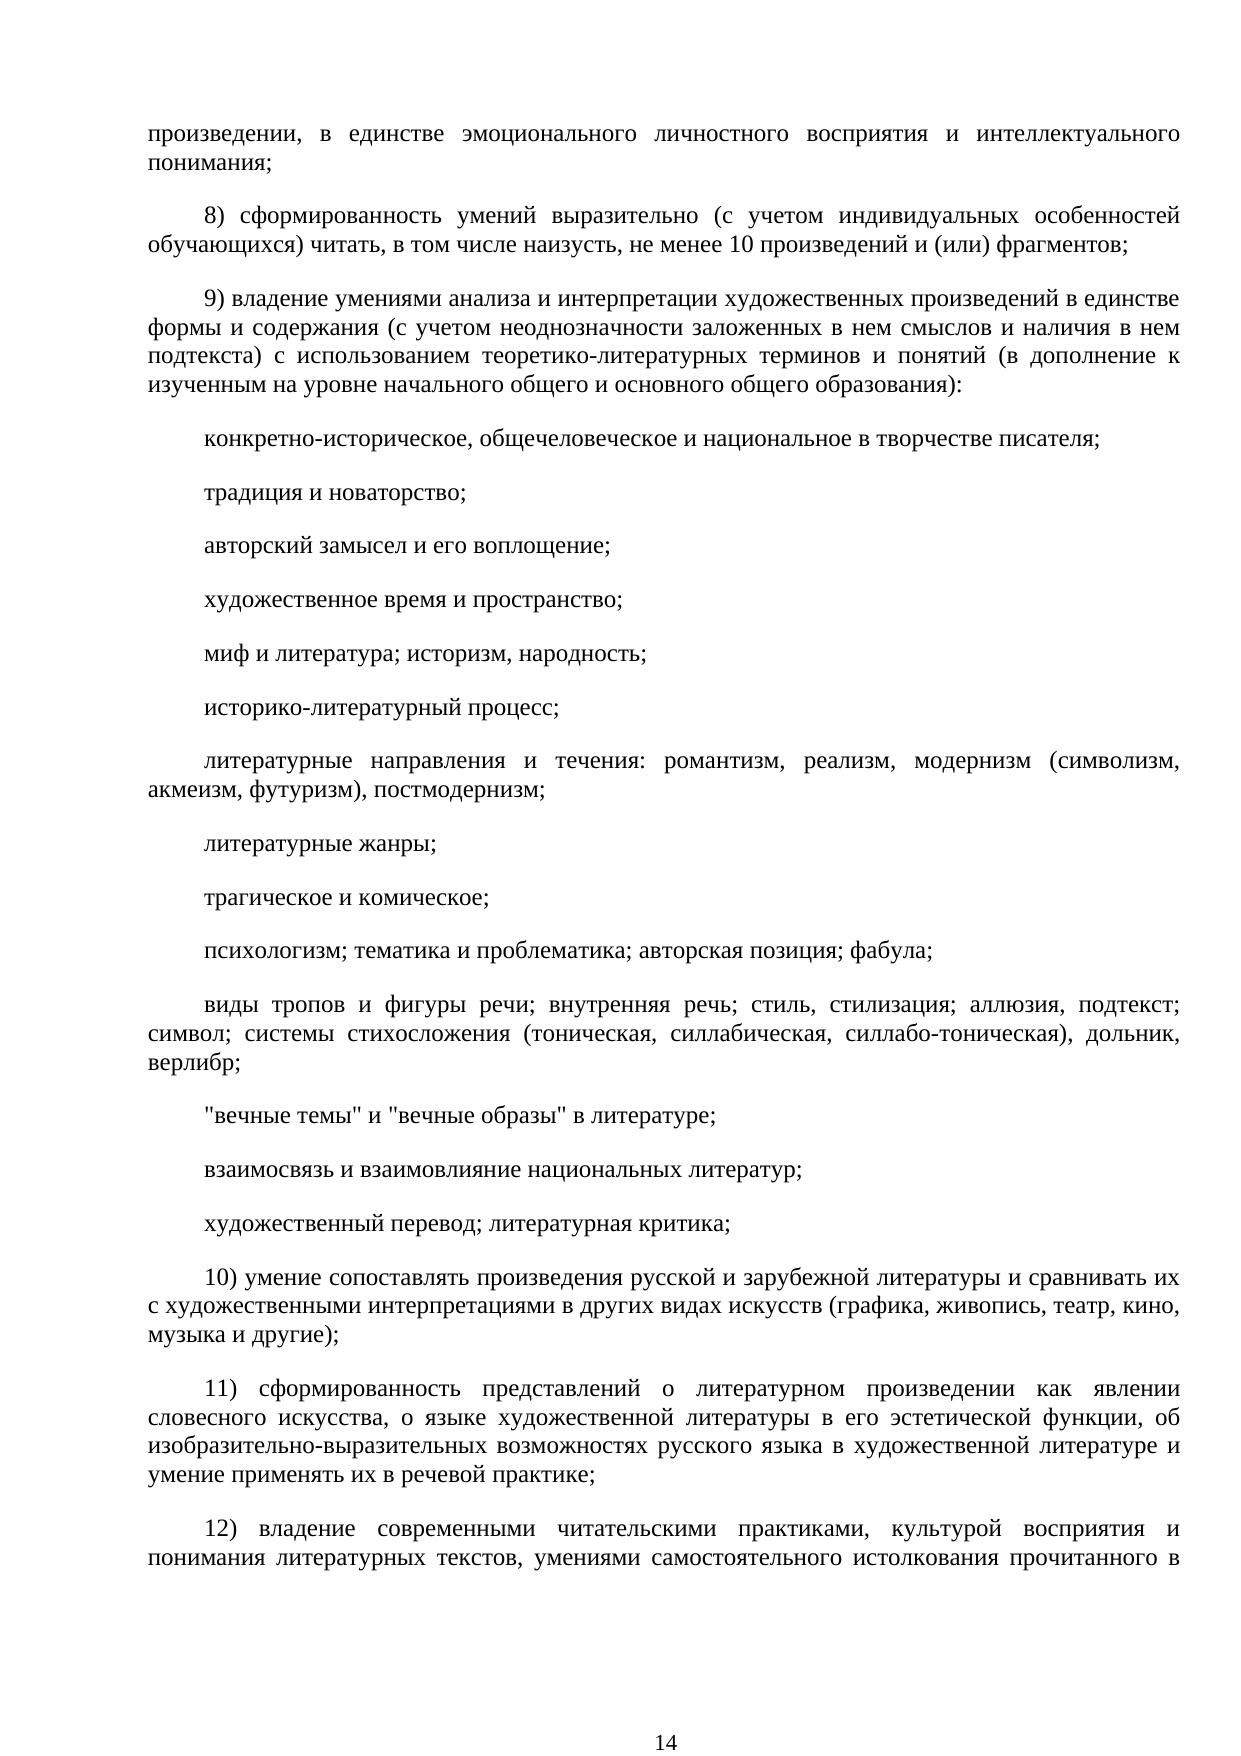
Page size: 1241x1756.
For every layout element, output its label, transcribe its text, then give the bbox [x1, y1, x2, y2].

text авторский замысел и его воплощение; [148, 531, 1181, 559]
text 11) сформированность представлений о литературном произведении как явлении словесного искусства, о языке художественной литературы в его эстетической функции, об изобразительно-выразительных возможностях русского языка в художественной литературе и умение применять их в речевой практике; [148, 1373, 1181, 1488]
text литературные жанры; [148, 828, 1181, 857]
text художественный перевод; литературная критика; [148, 1208, 1181, 1237]
text психологизм; тематика и проблематика; авторская позиция; фабула; [148, 936, 1181, 964]
text "вечные темы" и "вечные образы" в литературе; [148, 1101, 1181, 1129]
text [148, 1513, 1181, 1571]
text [148, 118, 1181, 176]
text взаимосвязь и взаимовлияние национальных литератур; [148, 1154, 1181, 1183]
text литературные направления и течения: романтизм, реализм, модернизм (символизм, акмеизм, футуризм), постмодернизм; [148, 746, 1181, 803]
text традиция и новаторство; [148, 477, 1181, 506]
text 9) владение умениями анализа и интерпретации художественных произведений в единстве формы и содержания (с учетом неоднозначности заложенных в нем смыслов и наличия в нем подтекста) с использованием теоретико-литературных терминов и понятий (в дополнение к изученным на уровне начального общего и основного общего образования): [148, 283, 1181, 398]
text конкретно-историческое, общечеловеческое и национальное в творчестве писателя; [148, 423, 1181, 452]
text виды тропов и фигуры речи; внутренняя речь; стиль, стилизация; аллюзия, подтекст; символ; системы стихосложения (тоническая, силлабическая, силлабо-тоническая), дольник, верлибр; [148, 989, 1181, 1076]
text трагическое и комическое; [148, 882, 1181, 911]
text художественное время и пространство; [148, 584, 1181, 613]
text 10) умение сопоставлять произведения русской и зарубежной литературы и сравнивать их с художественными интерпретациями в других видах искусств (графика, живопись, театр, кино, музыка и другие); [148, 1262, 1181, 1348]
text миф и литература; историзм, народность; [148, 638, 1181, 667]
text 8) сформированность умений выразительно (с учетом индивидуальных особенностей обучающихся) читать, в том числе наизусть, не менее 10 произведений и (или) фрагментов; [148, 201, 1181, 258]
text историко-литературный процесс; [148, 692, 1181, 721]
